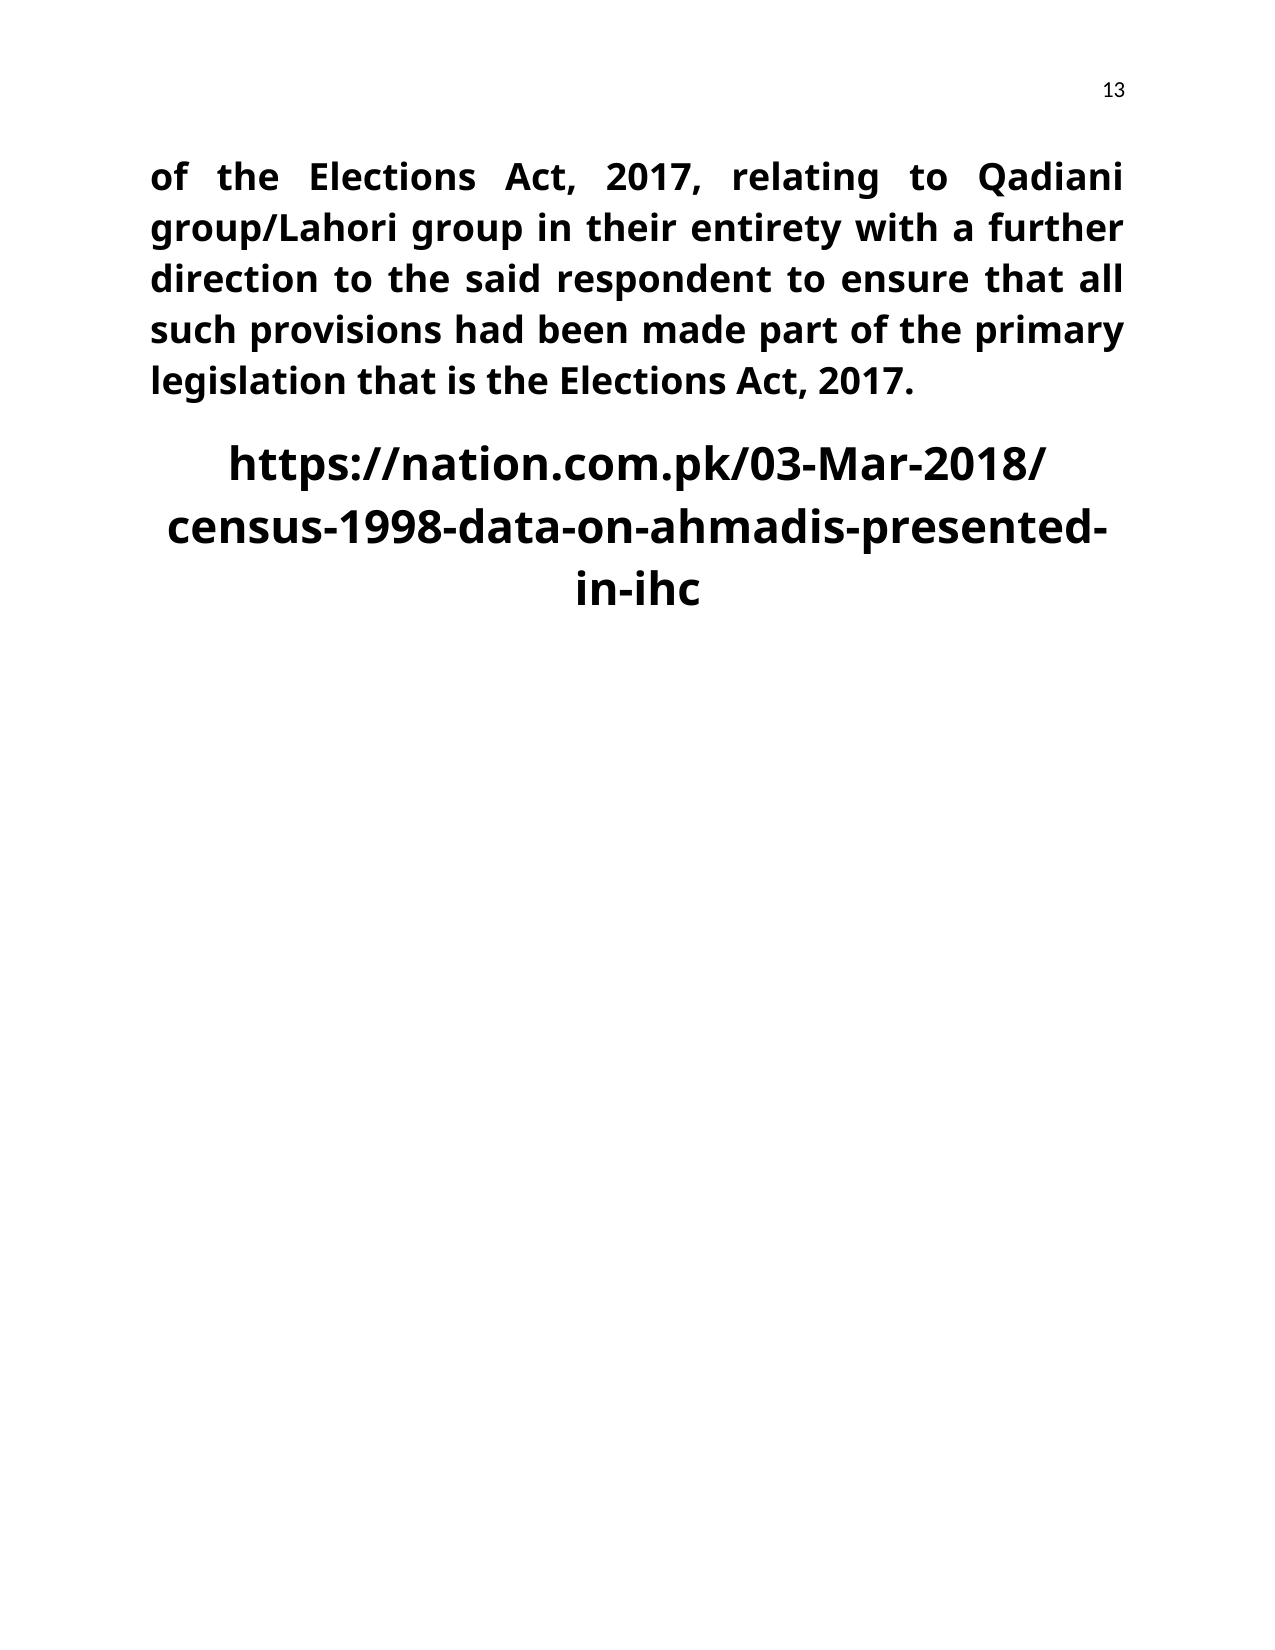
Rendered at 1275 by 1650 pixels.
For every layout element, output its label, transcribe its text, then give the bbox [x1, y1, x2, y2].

text https://nation.com.pk/03-Mar-2018/census-1998-data-on-ahmadis-presented-in-ihc [150, 432, 1125, 619]
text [150, 150, 1125, 405]
